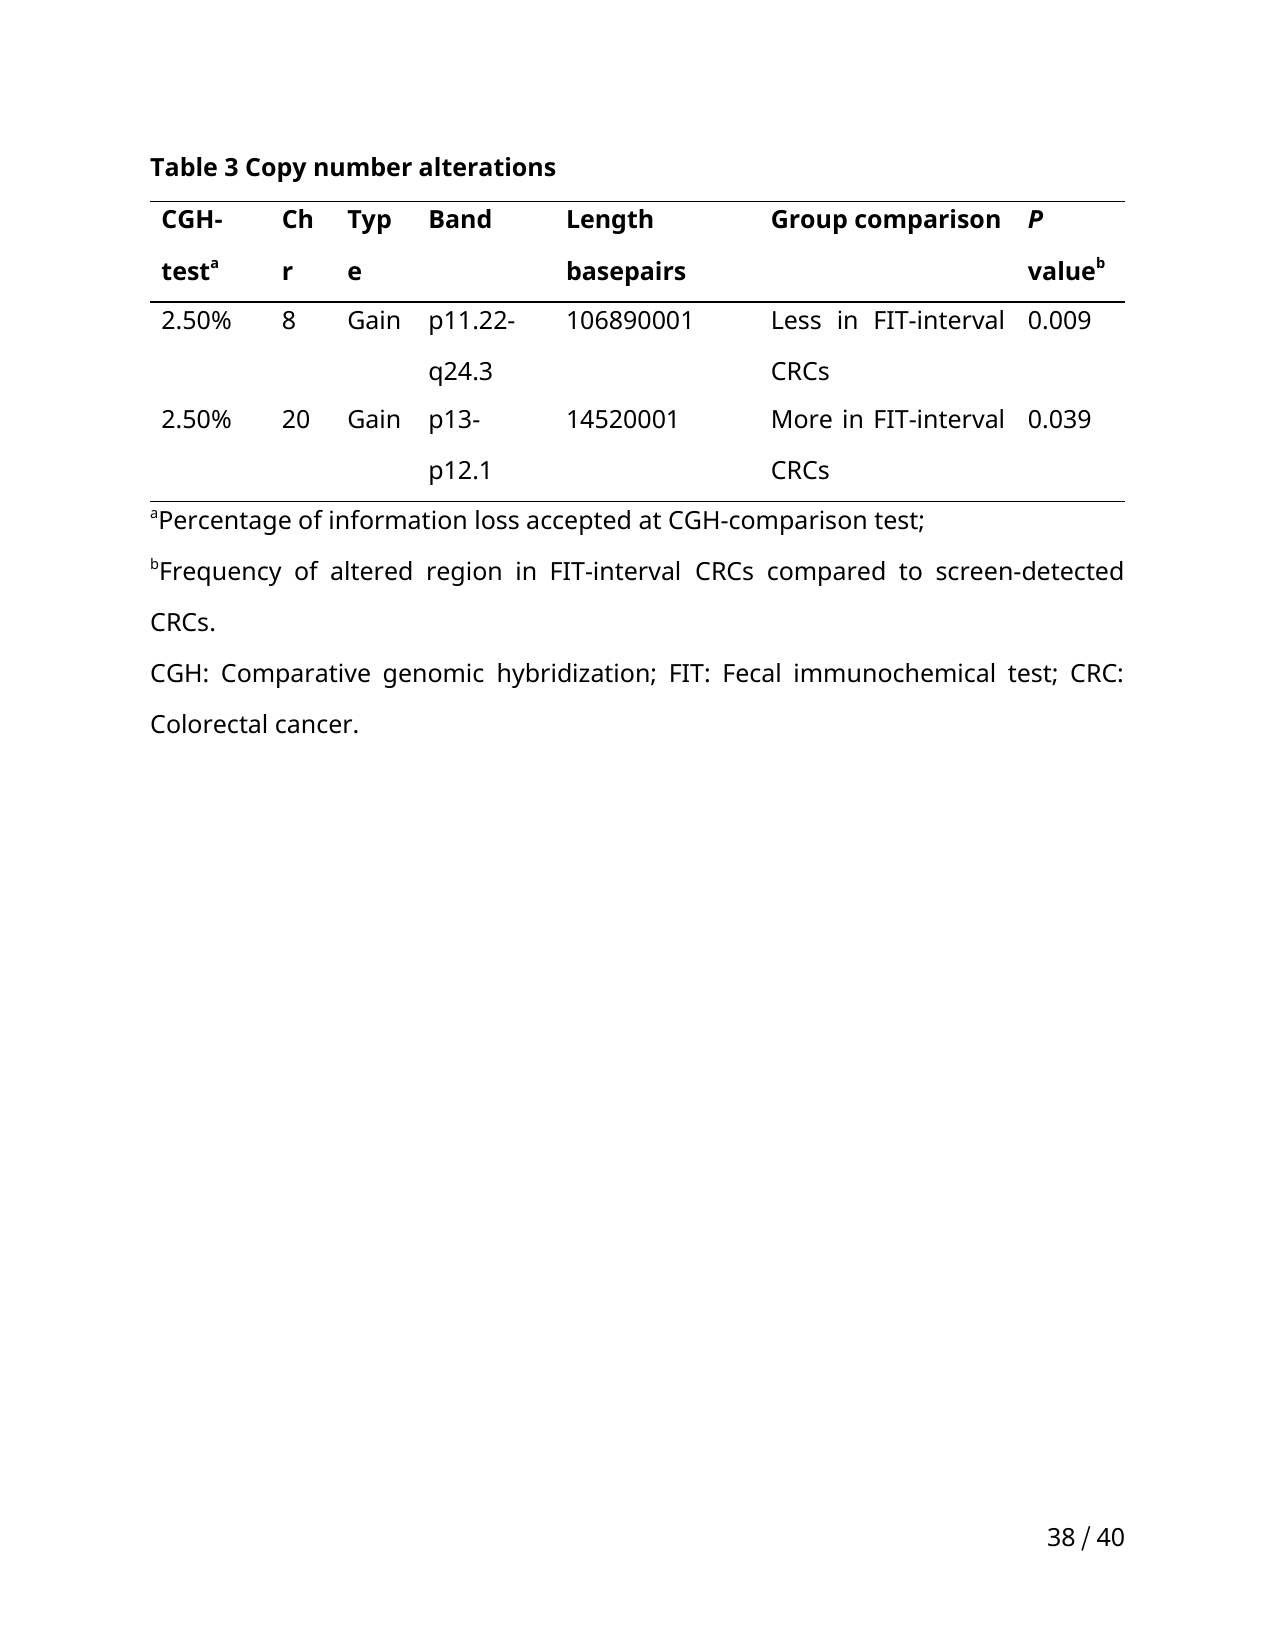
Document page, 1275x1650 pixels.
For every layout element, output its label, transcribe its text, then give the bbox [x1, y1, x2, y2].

table_header Length basepairs [555, 202, 759, 301]
table_header Band [417, 202, 554, 301]
text Table 3 Copy number alterations [150, 150, 1125, 184]
table_cell 0.009 [1016, 303, 1125, 402]
table_cell Less in FIT-interval CRCs [759, 303, 1016, 402]
text bFrequency of altered region in FIT-interval CRCs compared to screen-detected CRCs. [150, 553, 1125, 638]
table_cell 2.50% [150, 402, 270, 501]
table_cell Gain [336, 303, 417, 402]
text CGH: Comparative genomic hybridization; FIT: Fecal immunochemical test; CRC: Colorectal cancer. [150, 655, 1125, 741]
table_header P valueb [1016, 202, 1125, 301]
table_cell p11.22-q24.3 [417, 303, 554, 402]
table_cell 8 [270, 303, 336, 402]
table_cell 2.50% [150, 303, 270, 402]
text aPercentage of information loss accepted at CGH-comparison test; [150, 502, 1125, 536]
table_header Group comparison [759, 202, 1016, 301]
table_cell 20 [270, 402, 336, 501]
table_header Type [336, 202, 417, 301]
table_cell 14520001 [555, 402, 759, 501]
table_cell 0.039 [1016, 402, 1125, 501]
table_cell Gain [336, 402, 417, 501]
table_header Chr [270, 202, 336, 301]
table_cell p13-p12.1 [417, 402, 554, 501]
table_cell More in FIT-interval CRCs [759, 402, 1016, 501]
table_header CGH-testa [150, 202, 270, 301]
table_cell 106890001 [555, 303, 759, 402]
